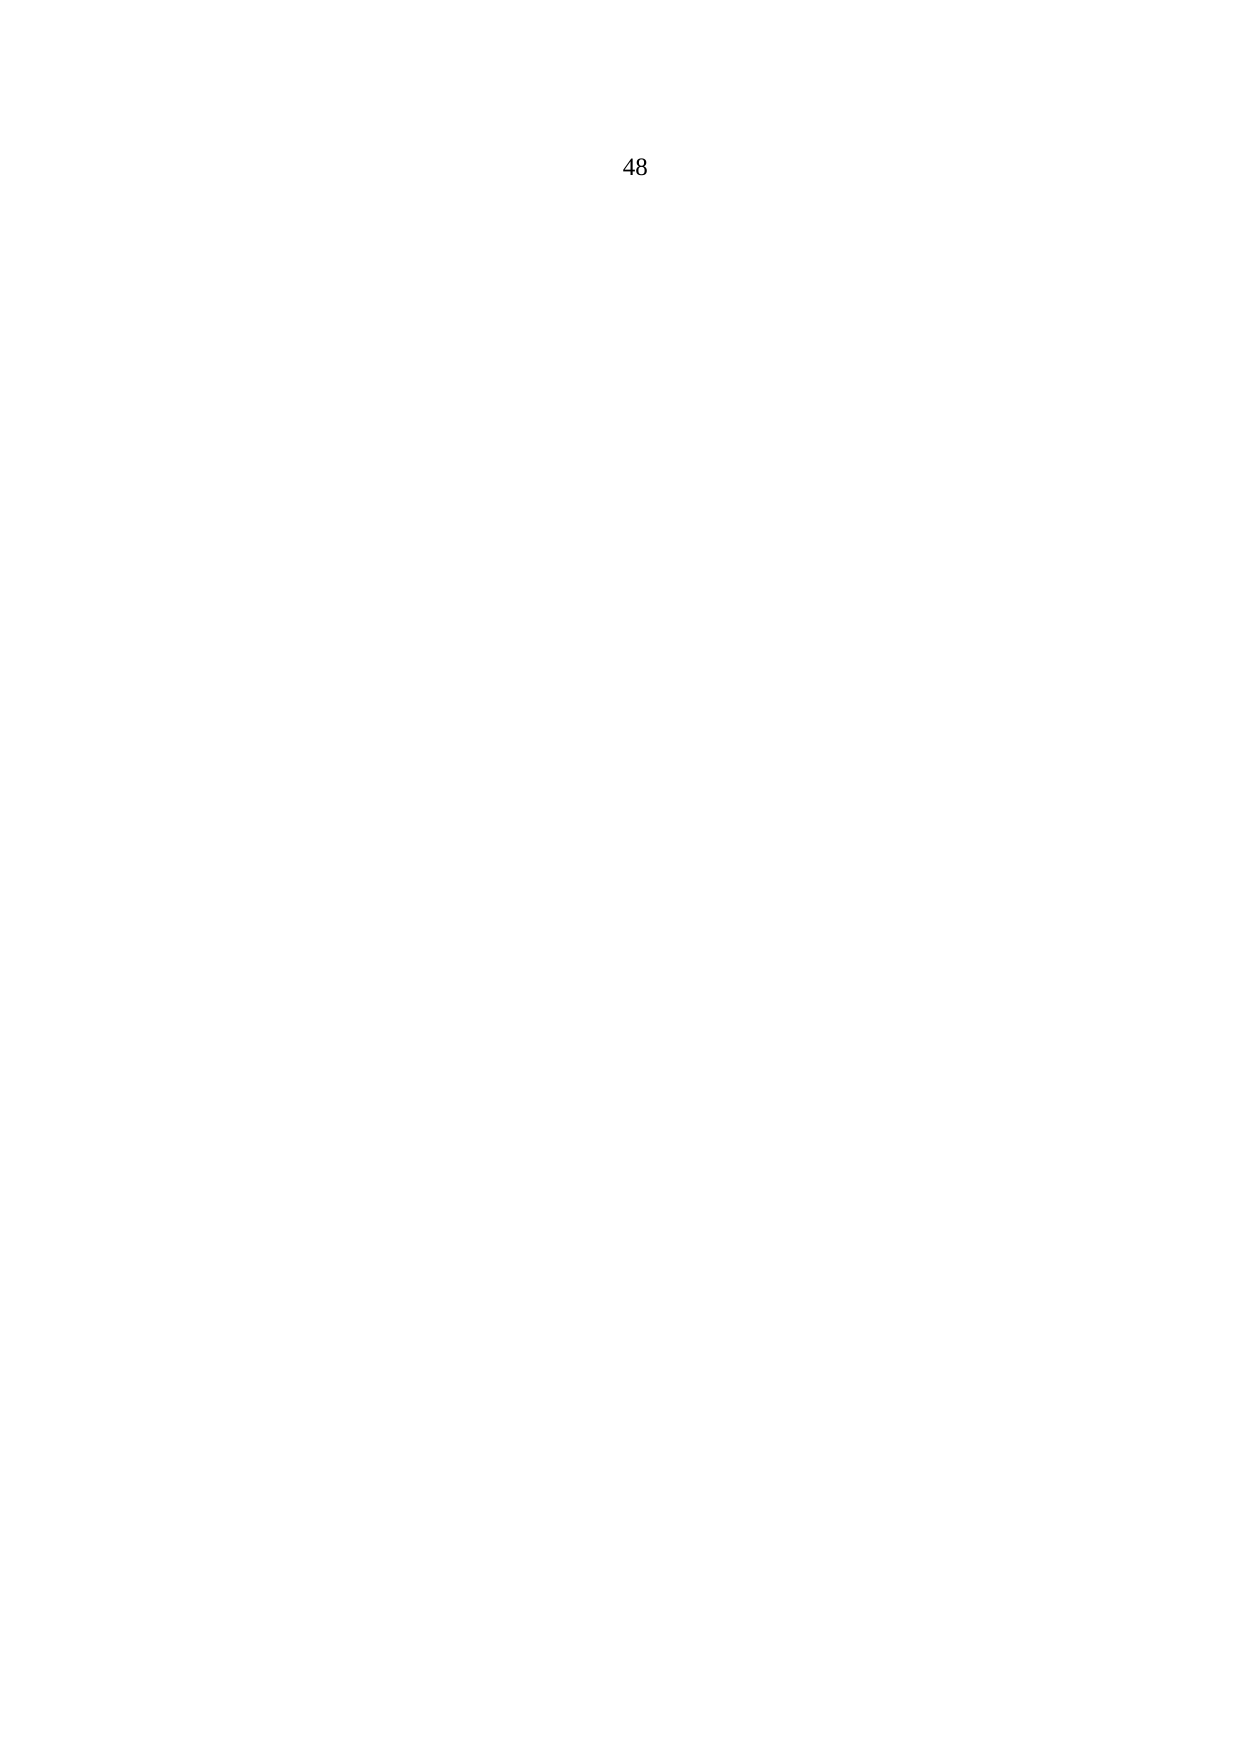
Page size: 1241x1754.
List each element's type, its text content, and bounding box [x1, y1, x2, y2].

text 48 [227, 152, 1043, 180]
